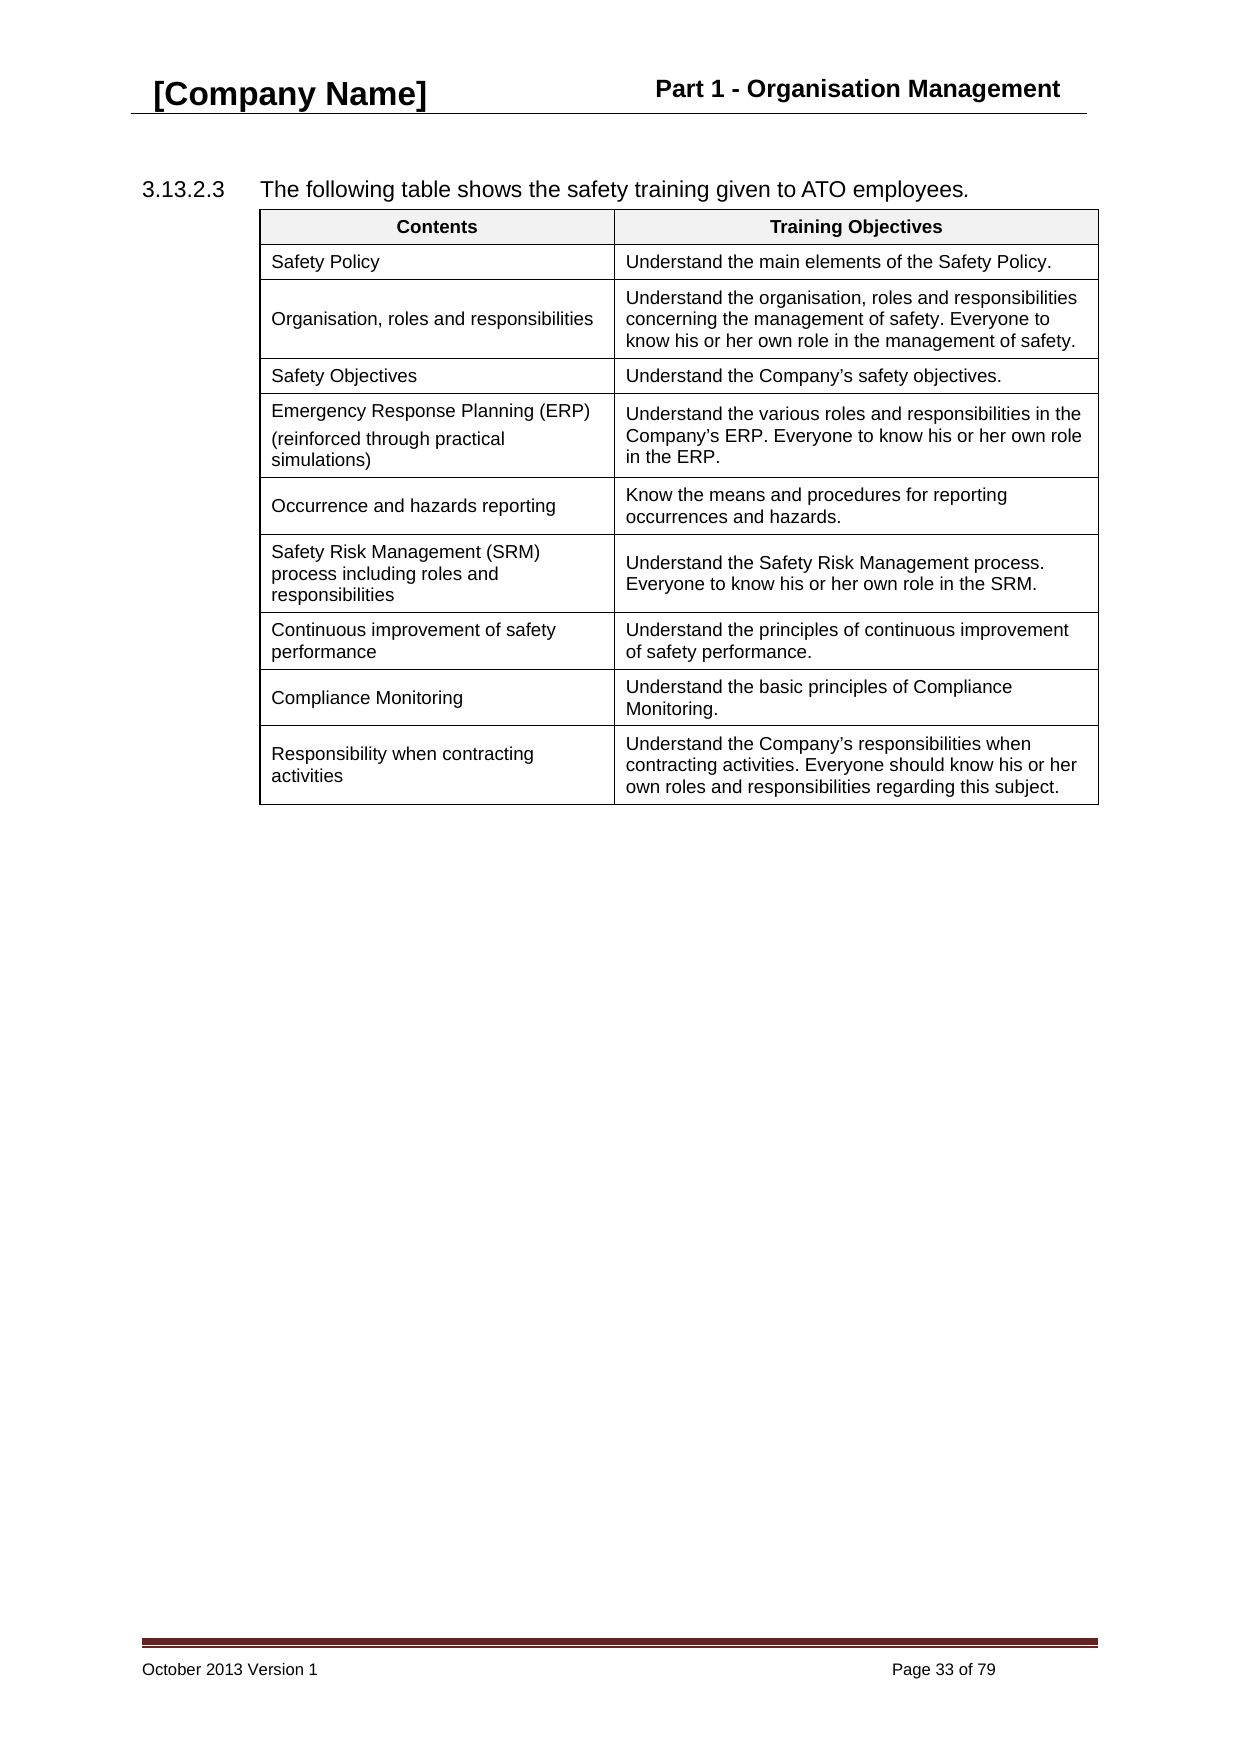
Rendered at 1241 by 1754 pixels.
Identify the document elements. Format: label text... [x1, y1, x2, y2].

table_cell Safety Policy [261, 245, 614, 279]
table_cell Understand the basic principles of Compliance Monitoring. [615, 670, 1098, 725]
table_cell Safety Objectives [261, 359, 614, 392]
list 3.13.2.3 The following table shows the safety training given to ATO employees. [142, 176, 1098, 203]
table_cell Organisation, roles and responsibilities [261, 280, 614, 357]
table_header Contents [261, 210, 614, 244]
table_cell Know the means and procedures for reporting occurrences and hazards. [615, 478, 1098, 534]
table_cell Understand the Company’s safety objectives. [615, 359, 1098, 392]
table_cell Understand the various roles and responsibilities in the Company’s ERP. Everyone to know his or her own role in the ERP. [615, 394, 1098, 477]
table_cell Understand the Safety Risk Management process. Everyone to know his or her own role in the SRM. [615, 535, 1098, 612]
table_cell Safety Risk Management (SRM) process including roles and responsibilities [261, 535, 614, 612]
table_cell Occurrence and hazards reporting [261, 478, 614, 534]
table_cell Responsibility when contracting activities [261, 726, 614, 803]
table_header Training Objectives [615, 210, 1098, 244]
table_cell Understand the main elements of the Safety Policy. [615, 245, 1098, 279]
table_cell Understand the Company’s responsibilities when contracting activities. Everyone should know his or her own roles and responsibilities regarding this subject. [615, 726, 1098, 803]
table_cell Continuous improvement of safety performance [261, 613, 614, 668]
table_cell Understand the organisation, roles and responsibilities concerning the management of safety. Everyone to know his or her own role in the management of safety. [615, 280, 1098, 357]
table_cell Compliance Monitoring [261, 670, 614, 725]
table_cell Understand the principles of continuous improvement of safety performance. [615, 613, 1098, 668]
table_cell Emergency Response Planning (ERP) (reinforced through practical simulations) [261, 394, 614, 477]
